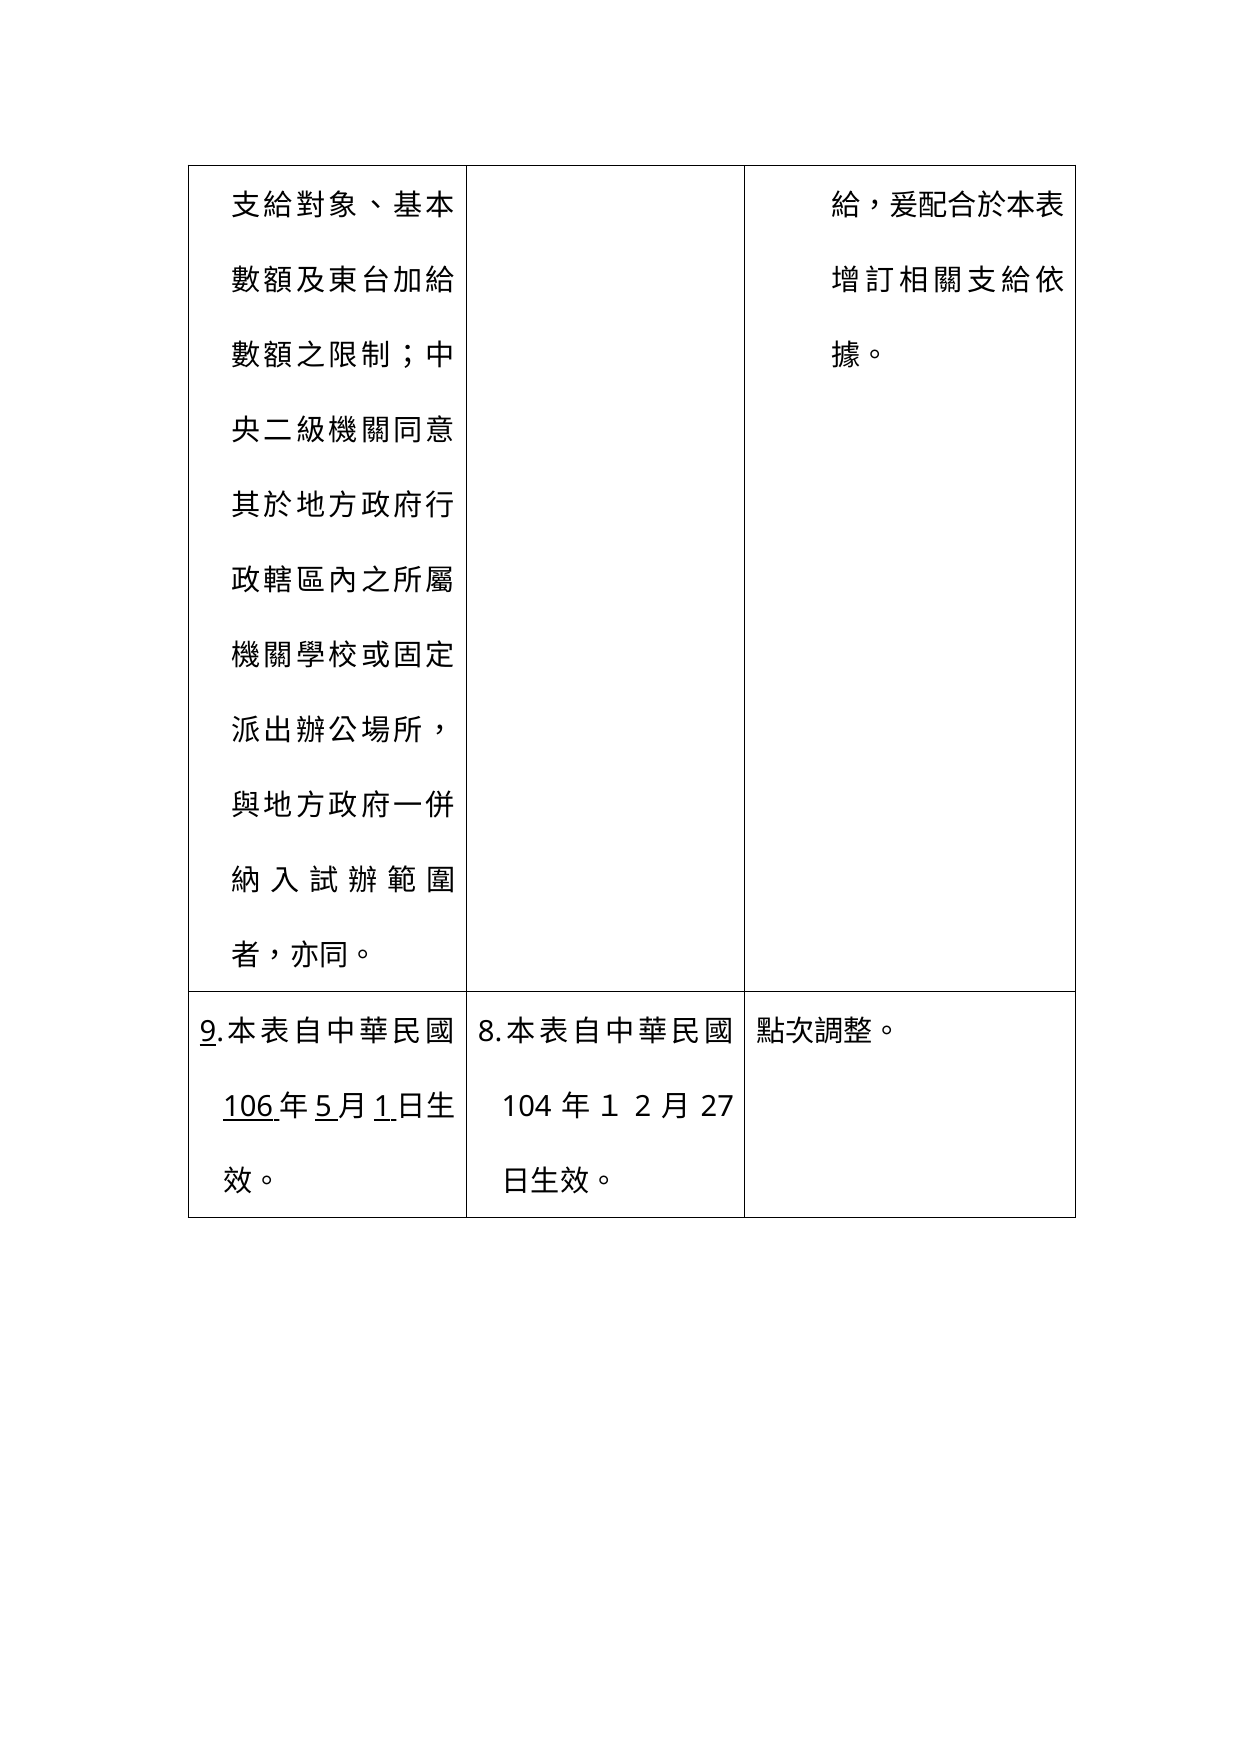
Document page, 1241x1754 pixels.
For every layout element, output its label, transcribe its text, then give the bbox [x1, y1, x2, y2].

table_cell [467, 166, 744, 991]
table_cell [745, 166, 1075, 991]
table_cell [189, 166, 466, 991]
table_cell 8.本表自中華民國104年１2月27日生效。 [467, 992, 744, 1217]
table_cell 點次調整。 [745, 992, 1075, 1217]
table_cell 9.本表自中華民國106年5月1日生效。 [189, 992, 466, 1217]
